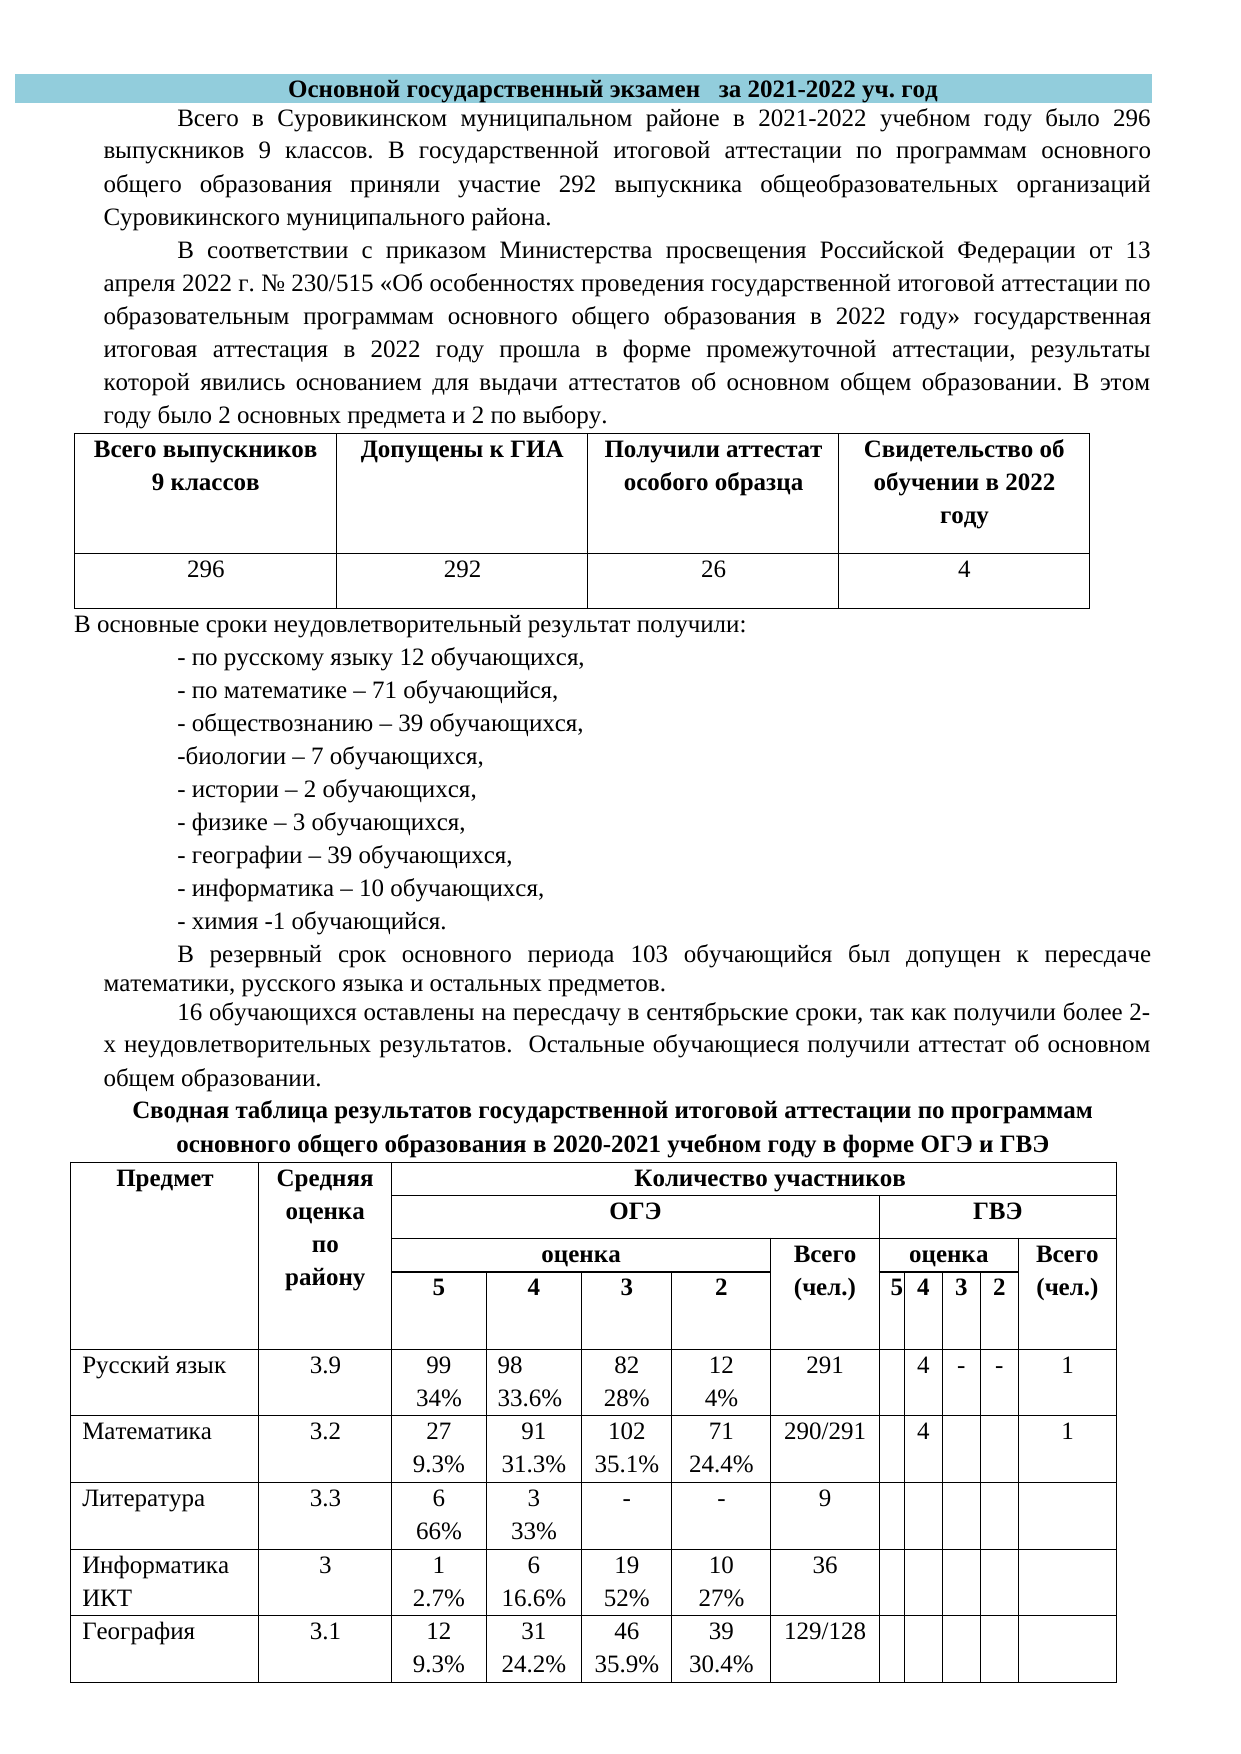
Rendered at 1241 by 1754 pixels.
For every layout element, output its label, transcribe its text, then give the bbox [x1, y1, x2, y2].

table_cell 4 [905, 1350, 942, 1415]
table_cell Информатика ИКТ [71, 1550, 258, 1615]
text В соответствии с приказом Министерства просвещения Российской Федерации от 13 апреля . № 230/515 «Об особенностях проведения государственной итоговой аттестации по образовательным программам основного общего образования в 2022 году» государственная итоговая аттестация в 2022 году прошла в форме промежуточной аттестации, результаты которой явились основанием для выдачи аттестатов об основном общем образовании. В этом году было 2 основных предмета и 2 по выбору. [103, 235, 1152, 428]
table_header Всего выпускников 9 классов [75, 434, 336, 553]
table_cell 296 [75, 554, 336, 608]
table_cell 1 2.7% [392, 1550, 486, 1615]
table_cell [943, 1416, 980, 1482]
table_cell 5 [880, 1273, 904, 1349]
table_cell 2 [981, 1273, 1018, 1349]
table_cell 98 33.6% [487, 1350, 581, 1415]
table_cell 1 [1019, 1350, 1116, 1415]
table_cell 19 52% [582, 1550, 671, 1615]
table_cell Всего (чел.) [1019, 1239, 1116, 1349]
table_cell 102 35.1% [582, 1416, 671, 1482]
table_header Средняя оценка по району [259, 1163, 391, 1349]
table_cell [905, 1483, 942, 1549]
table_cell 39 30.4% [672, 1616, 770, 1682]
text - географии – 39 обучающихся, [103, 840, 1152, 869]
table_cell [1019, 1616, 1116, 1682]
table_cell [905, 1616, 942, 1682]
table_cell [1019, 1483, 1116, 1549]
table_header Получили аттестат особого образца [588, 434, 838, 553]
table_cell [880, 1550, 904, 1615]
text - физике – 3 обучающихся, [103, 807, 1152, 836]
table_cell 27 9.3% [392, 1416, 486, 1482]
text Основной государственный экзамен за 2021-2022 уч. год [15, 74, 1152, 103]
table_header Свидетельство об обучении в 2022 году [839, 434, 1089, 553]
table_cell [943, 1483, 980, 1549]
table_cell ГВЭ [880, 1196, 1116, 1238]
table_cell [943, 1616, 980, 1682]
text - по русскому языку 12 обучающихся, [103, 642, 1152, 671]
table_cell 12 9.3% [392, 1616, 486, 1682]
table_cell [981, 1616, 1018, 1682]
table_cell 36 [771, 1550, 879, 1615]
table_cell [943, 1550, 980, 1615]
table_cell 3 [259, 1550, 391, 1615]
table_cell 46 35.9% [582, 1616, 671, 1682]
table_cell Литература [71, 1483, 258, 1549]
table_cell оценка [392, 1239, 770, 1271]
text 16 обучающихся оставлены на пересдачу в сентябрьские сроки, так как получили более 2-х неудовлетворительных результатов. Остальные обучающиеся получили аттестат об основном общем образовании. [103, 997, 1152, 1091]
table_cell 1 [1019, 1416, 1116, 1482]
table_cell 4 [905, 1273, 942, 1349]
table_cell 9 [771, 1483, 879, 1549]
table_cell ОГЭ [392, 1196, 879, 1238]
table_cell [880, 1616, 904, 1682]
text В основные сроки неудовлетворительный результат получили: [74, 609, 1152, 638]
table_cell Всего (чел.) [771, 1239, 879, 1349]
table_header Предмет [71, 1163, 258, 1349]
table_cell 3.2 [259, 1416, 391, 1482]
table_cell [880, 1350, 904, 1415]
table_cell Математика [71, 1416, 258, 1482]
table_cell 71 24.4% [672, 1416, 770, 1482]
table_cell 10 27% [672, 1550, 770, 1615]
text - химия -1 обучающийся. [103, 906, 1152, 935]
table_cell 129/128 [771, 1616, 879, 1682]
text - обществознанию – 39 обучающихся, [103, 708, 1152, 737]
table_cell 6 16.6% [487, 1550, 581, 1615]
table_cell - [981, 1350, 1018, 1415]
table_cell 82 28% [582, 1350, 671, 1415]
text Всего в Суровикинском муниципальном районе в 2021-2022 учебном году было 296 выпускников 9 классов. В государственной итоговой аттестации по программам основного общего образования приняли участие 292 выпускника общеобразовательных организаций Суровикинского муниципального района. [103, 103, 1152, 230]
table_cell [981, 1550, 1018, 1615]
text В резервный срок основного периода 103 обучающийся был допущен к пересдаче математики, русского языка и остальных предметов. [103, 939, 1152, 997]
table_cell [905, 1550, 942, 1615]
table_header Допущены к ГИА [337, 434, 587, 553]
text Сводная таблица результатов государственной итоговой аттестации по программам основного общего образования в 2020-2021 учебном году в форме ОГЭ и ГВЭ [74, 1096, 1152, 1157]
table_cell Русский язык [71, 1350, 258, 1415]
table_cell География [71, 1616, 258, 1682]
table_cell - [943, 1350, 980, 1415]
table_cell 3.9 [259, 1350, 391, 1415]
table_cell 3.3 [259, 1483, 391, 1549]
table_cell 31 24.2% [487, 1616, 581, 1682]
table_cell 292 [337, 554, 587, 608]
table_cell 4 [487, 1273, 581, 1349]
table_cell 3 [943, 1273, 980, 1349]
table_cell 91 31.3% [487, 1416, 581, 1482]
table_cell 6 66% [392, 1483, 486, 1549]
table_cell [981, 1416, 1018, 1482]
table_cell 4 [905, 1416, 942, 1482]
table_cell 99 34% [392, 1350, 486, 1415]
text - истории – 2 обучающихся, [103, 774, 1152, 803]
text -биологии – 7 обучающихся, [103, 741, 1152, 770]
table_cell 291 [771, 1350, 879, 1415]
table_cell [1019, 1550, 1116, 1615]
table_cell 3 33% [487, 1483, 581, 1549]
table_cell 3.1 [259, 1616, 391, 1682]
table_cell 12 4% [672, 1350, 770, 1415]
table_cell 5 [392, 1273, 486, 1349]
table_cell - [672, 1483, 770, 1549]
table_cell оценка [880, 1239, 1018, 1271]
text - информатика – 10 обучающихся, [103, 873, 1152, 902]
table_cell - [582, 1483, 671, 1549]
table_cell 26 [588, 554, 838, 608]
table_cell 4 [839, 554, 1089, 608]
table_cell 3 [582, 1273, 671, 1349]
table_header Количество участников [392, 1163, 1116, 1195]
table_cell [981, 1483, 1018, 1549]
table_cell 2 [672, 1273, 770, 1349]
table_cell [880, 1416, 904, 1482]
table_cell [880, 1483, 904, 1549]
text - по математике – 71 обучающийся, [103, 675, 1152, 704]
table_cell 290/291 [771, 1416, 879, 1482]
